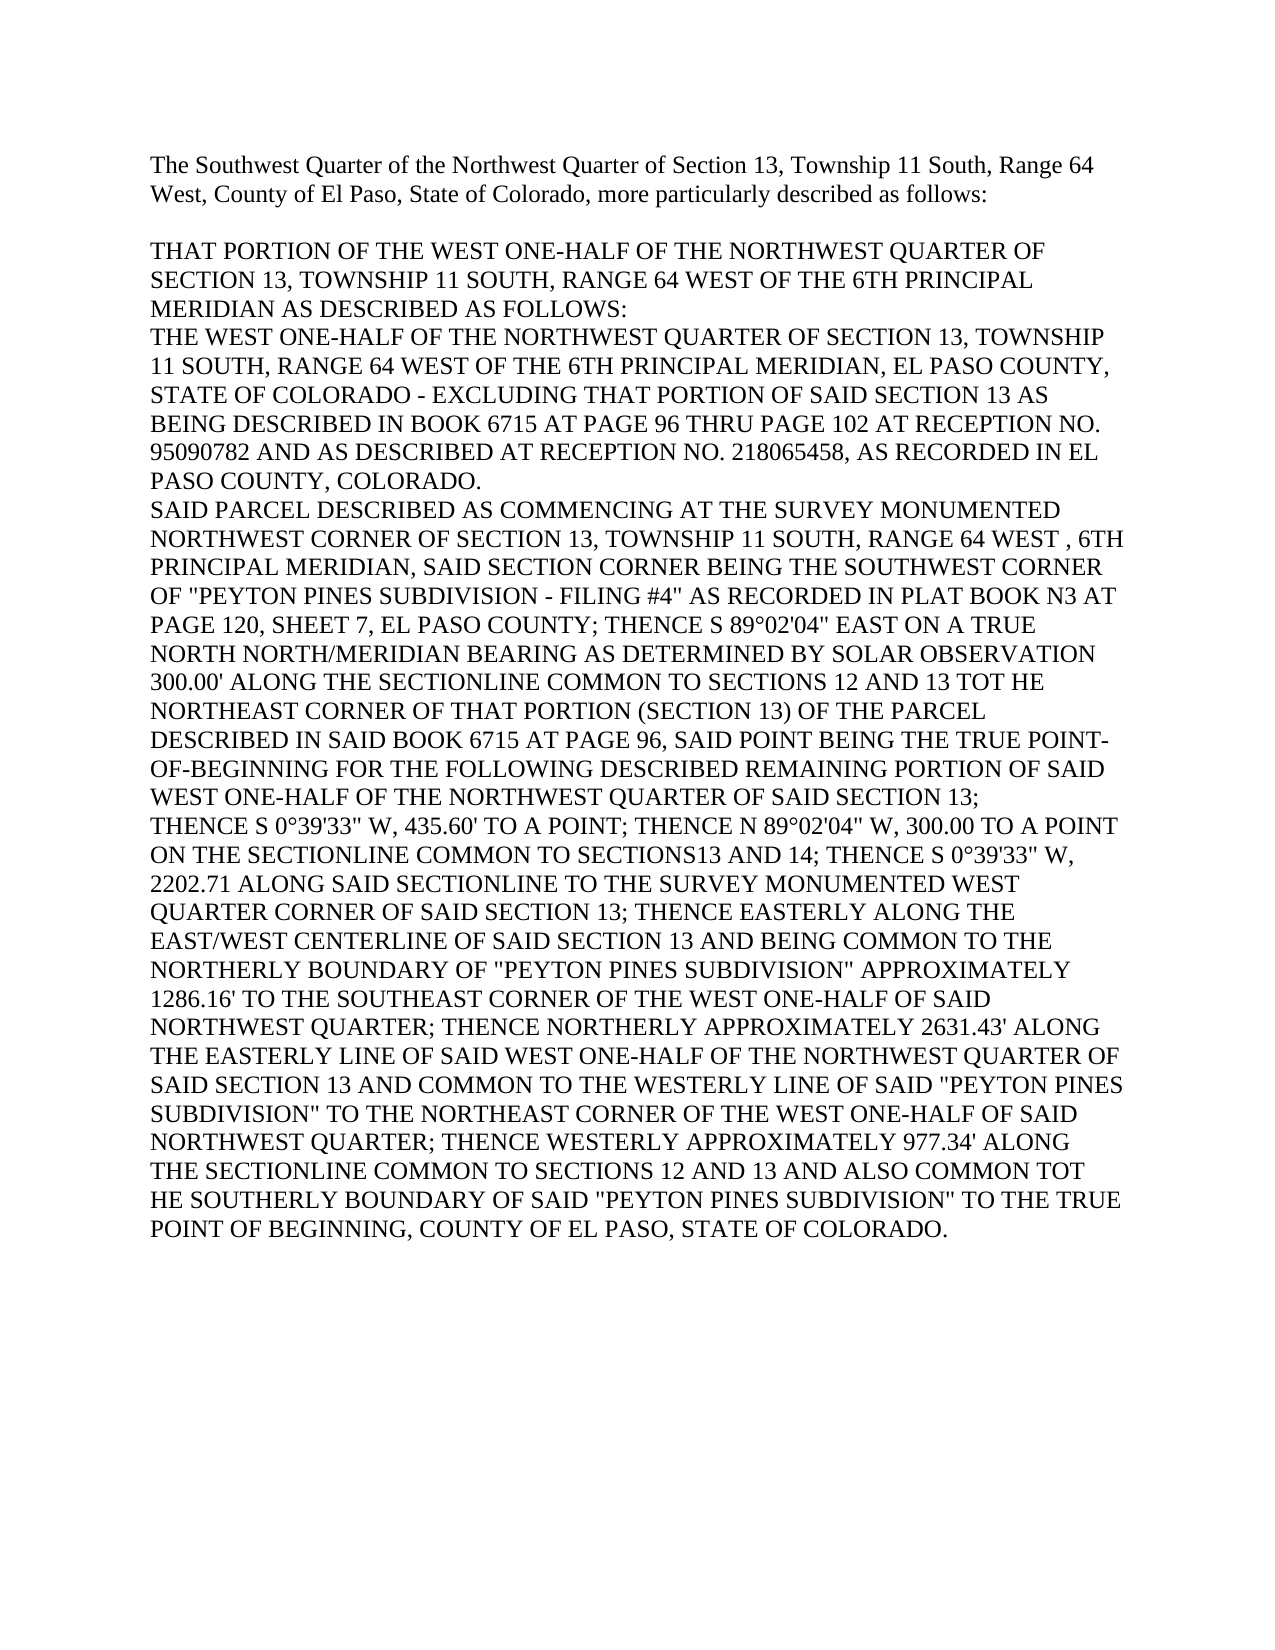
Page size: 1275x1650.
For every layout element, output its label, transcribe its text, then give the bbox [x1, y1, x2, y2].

text THAT PORTION OF THE WEST ONE-HALF OF THE NORTHWEST QUARTER OF SECTION 13, TOWNSHIP 11 SOUTH, RANGE 64 WEST OF THE 6TH PRINCIPAL MERIDIAN AS DESCRIBED AS FOLLOWS: [150, 236, 1125, 322]
text THENCE S 0°39'33" W, 435.60' TO A POINT; THENCE N 89°02'04" W, 300.00 TO A POINT ON THE SECTIONLINE COMMON TO SECTIONS13 AND 14; THENCE S 0°39'33" W, 2202.71 ALONG SAID SECTIONLINE TO THE SURVEY MONUMENTED WEST QUARTER CORNER OF SAID SECTION 13; THENCE EASTERLY ALONG THE EAST/WEST CENTERLINE OF SAID SECTION 13 AND BEING COMMON TO THE NORTHERLY BOUNDARY OF "PEYTON PINES SUBDIVISION" APPROXIMATELY 1286.16' TO THE SOUTHEAST CORNER OF THE WEST ONE-HALF OF SAID NORTHWEST QUARTER; THENCE NORTHERLY APPROXIMATELY 2631.43' ALONG THE EASTERLY LINE OF SAID WEST ONE-HALF OF THE NORTHWEST QUARTER OF SAID SECTION 13 AND COMMON TO THE WESTERLY LINE OF SAID "PEYTON PINES SUBDIVISION" TO THE NORTHEAST CORNER OF THE WEST ONE-HALF OF SAID NORTHWEST QUARTER; THENCE WESTERLY APPROXIMATELY 977.34' ALONG THE SECTIONLINE COMMON TO SECTIONS 12 AND 13 AND ALSO COMMON TOT HE SOUTHERLY BOUNDARY OF SAID "PEYTON PINES SUBDIVISION" TO THE TRUE POINT OF BEGINNING, COUNTY OF EL PASO, STATE OF COLORADO. [150, 811, 1125, 1242]
text SAID PARCEL DESCRIBED AS COMMENCING AT THE SURVEY MONUMENTED NORTHWEST CORNER OF SECTION 13, TOWNSHIP 11 SOUTH, RANGE 64 WEST , 6TH PRINCIPAL MERIDIAN, SAID SECTION CORNER BEING THE SOUTHWEST CORNER OF "PEYTON PINES SUBDIVISION - FILING #4" AS RECORDED IN PLAT BOOK N3 AT PAGE 120, SHEET 7, EL PASO COUNTY; THENCE S 89°02'04" EAST ON A TRUE NORTH NORTH/MERIDIAN BEARING AS DETERMINED BY SOLAR OBSERVATION 300.00' ALONG THE SECTIONLINE COMMON TO SECTIONS 12 AND 13 TOT HE NORTHEAST CORNER OF THAT PORTION (SECTION 13) OF THE PARCEL DESCRIBED IN SAID BOOK 6715 AT PAGE 96, SAID POINT BEING THE TRUE POINT-OF-BEGINNING FOR THE FOLLOWING DESCRIBED REMAINING PORTION OF SAID WEST ONE-HALF OF THE NORTHWEST QUARTER OF SAID SECTION 13; [150, 495, 1125, 811]
text THE WEST ONE-HALF OF THE NORTHWEST QUARTER OF SECTION 13, TOWNSHIP 11 SOUTH, RANGE 64 WEST OF THE 6TH PRINCIPAL MERIDIAN, EL PASO COUNTY, STATE OF COLORADO - EXCLUDING THAT PORTION OF SAID SECTION 13 AS BEING DESCRIBED IN BOOK 6715 AT PAGE 96 THRU PAGE 102 AT RECEPTION NO. 95090782 AND AS DESCRIBED AT RECEPTION NO. 218065458, AS RECORDED IN EL PASO COUNTY, COLORADO. [150, 322, 1125, 495]
text The Southwest Quarter of the Northwest Quarter of Section 13, Township 11 South, Range 64 West, County of El Paso, State of Colorado, more particularly described as follows: [150, 150, 1125, 207]
